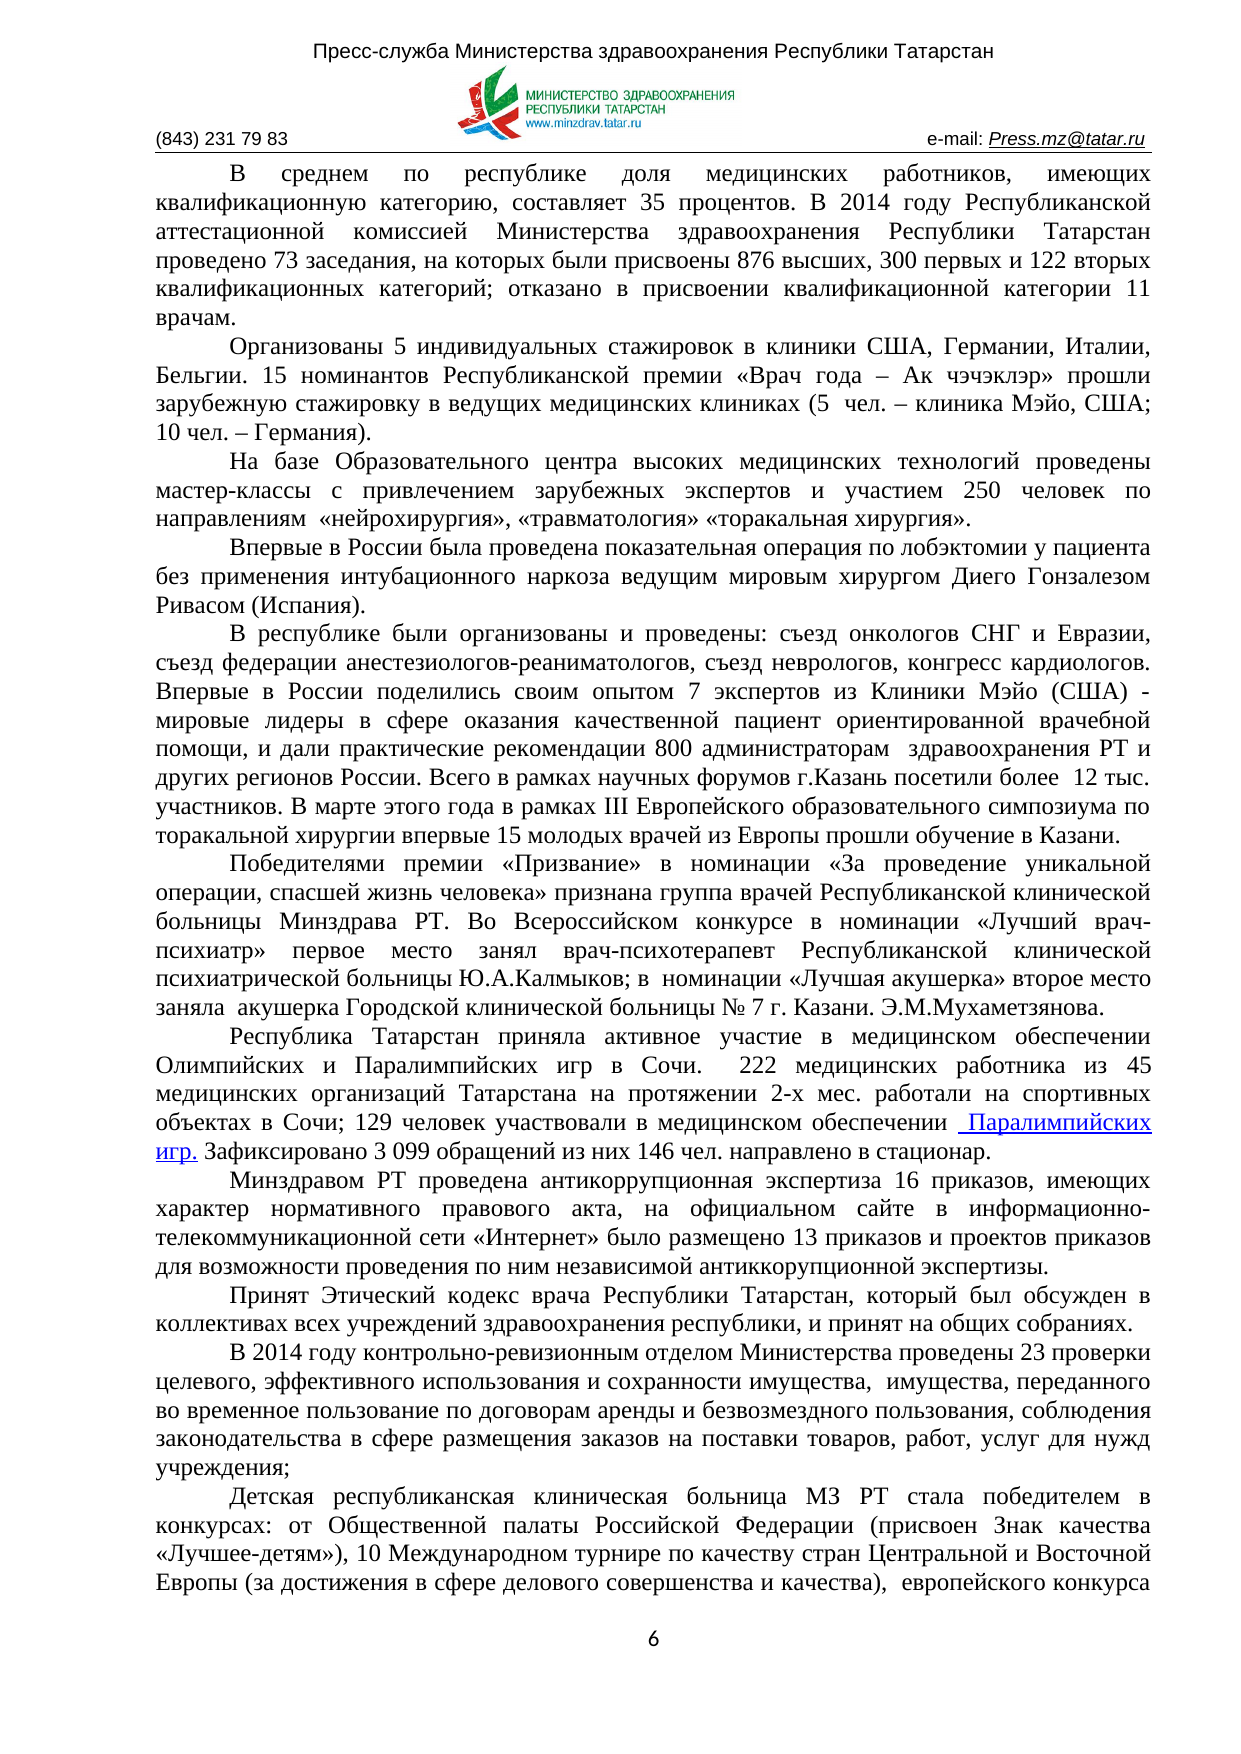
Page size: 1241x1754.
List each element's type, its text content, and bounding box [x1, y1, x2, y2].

text На базе Образовательного центра высоких медицинских технологий проведены мастер-классы с привлечением зарубежных экспертов и участием 250 человек по направлениям «нейрохирургия», «травматология» «торакальная хирургия». [155, 446, 1152, 532]
text Принят Этический кодекс врача Республики Татарстан, который был обсужден в коллективах всех учреждений здравоохранения республики, и принят на общих собраниях. [155, 1280, 1152, 1337]
text В 2014 году контрольно-ревизионным отделом Министерства проведены 23 проверки целевого, эффективного использования и сохранности имущества, имущества, переданного во временное пользование по договорам аренды и безвозмездного пользования, соблюдения законодательства в сфере размещения заказов на поставки товаров, работ, услуг для нужд учреждения; [155, 1337, 1152, 1481]
text Республика Татарстан приняла активное участие в медицинском обеспечении Олимпийских и Паралимпийских игр в Сочи. 222 медицинских работника из 45 медицинских организаций Татарстана на протяжении 2-х мес. работали на спортивных объектах в Сочи; 129 человек участвовали в медицинском обеспечении Паралимпийских игр. Зафиксировано 3 099 обращений из них 146 чел. направлено в стационар. [155, 1021, 1152, 1165]
text Победителями премии «Призвание» в номинации «За проведение уникальной операции, спасшей жизнь человека» признана группа врачей Республиканской клинической больницы Минздрава РТ. Во Всероссийском конкурсе в номинации «Лучший врач-психиатр» первое место занял врач-психотерапевт Республиканской клинической психиатрической больницы Ю.А.Калмыков; в номинации «Лучшая акушерка» второе место заняла акушерка Городской клинической больницы № 7 г. Казани. Э.М.Мухаметзянова. [155, 848, 1152, 1021]
text В республике были организованы и проведены: съезд онкологов СНГ и Евразии, съезд федерации анестезиологов-реаниматологов, съезд неврологов, конгресс кардиологов. Впервые в России поделились своим опытом 7 экспертов из Клиники Мэйо (США) - мировые лидеры в сфере оказания качественной пациент ориентированной врачебной помощи, и дали практические рекомендации 800 администраторам здравоохранения РТ и других регионов России. Всего в рамках научных форумов г.Казань посетили более 12 тыс. участников. В марте этого года в рамках III Европейского образовательного симпозиума по торакальной хирургии впервые 15 молодых врачей из Европы прошли обучение в Казани. [155, 618, 1152, 848]
text Организованы 5 индивидуальных стажировок в клиники США, Германии, Италии, Бельгии. 15 номинантов Республиканской премии «Врач года – Ак чэчэклэр» прошли зарубежную стажировку в ведущих медицинских клиниках (5 чел. – клиника Мэйо, США; 10 чел. – Германия). [155, 331, 1152, 446]
picture [449, 62, 742, 146]
text Впервые в России была проведена показательная операция по лобэктомии у пациента без применения интубационного наркоза ведущим мировым хирургом Диего Гонзалезом Ривасом (Испания). [155, 532, 1152, 618]
text В среднем по республике доля медицинских работников, имеющих квалификационную категорию, составляет 35 процентов. В 2014 году Республиканской аттестационной комиссией Министерства здравоохранения Республики Татарстан проведено 73 заседания, на которых были присвоены 876 высших, 300 первых и 122 вторых квалификационных категорий; отказано в присвоении квалификационной категории 11 врачам. [155, 158, 1152, 331]
text Минздравом РТ проведена антикоррупционная экспертиза 16 приказов, имеющих характер нормативного правового акта, на официальном сайте в информационно-телекоммуникационной сети «Интернет» было размещено 13 приказов и проектов приказов для возможности проведения по ним независимой антиккорупционной экспертизы. [155, 1165, 1152, 1280]
